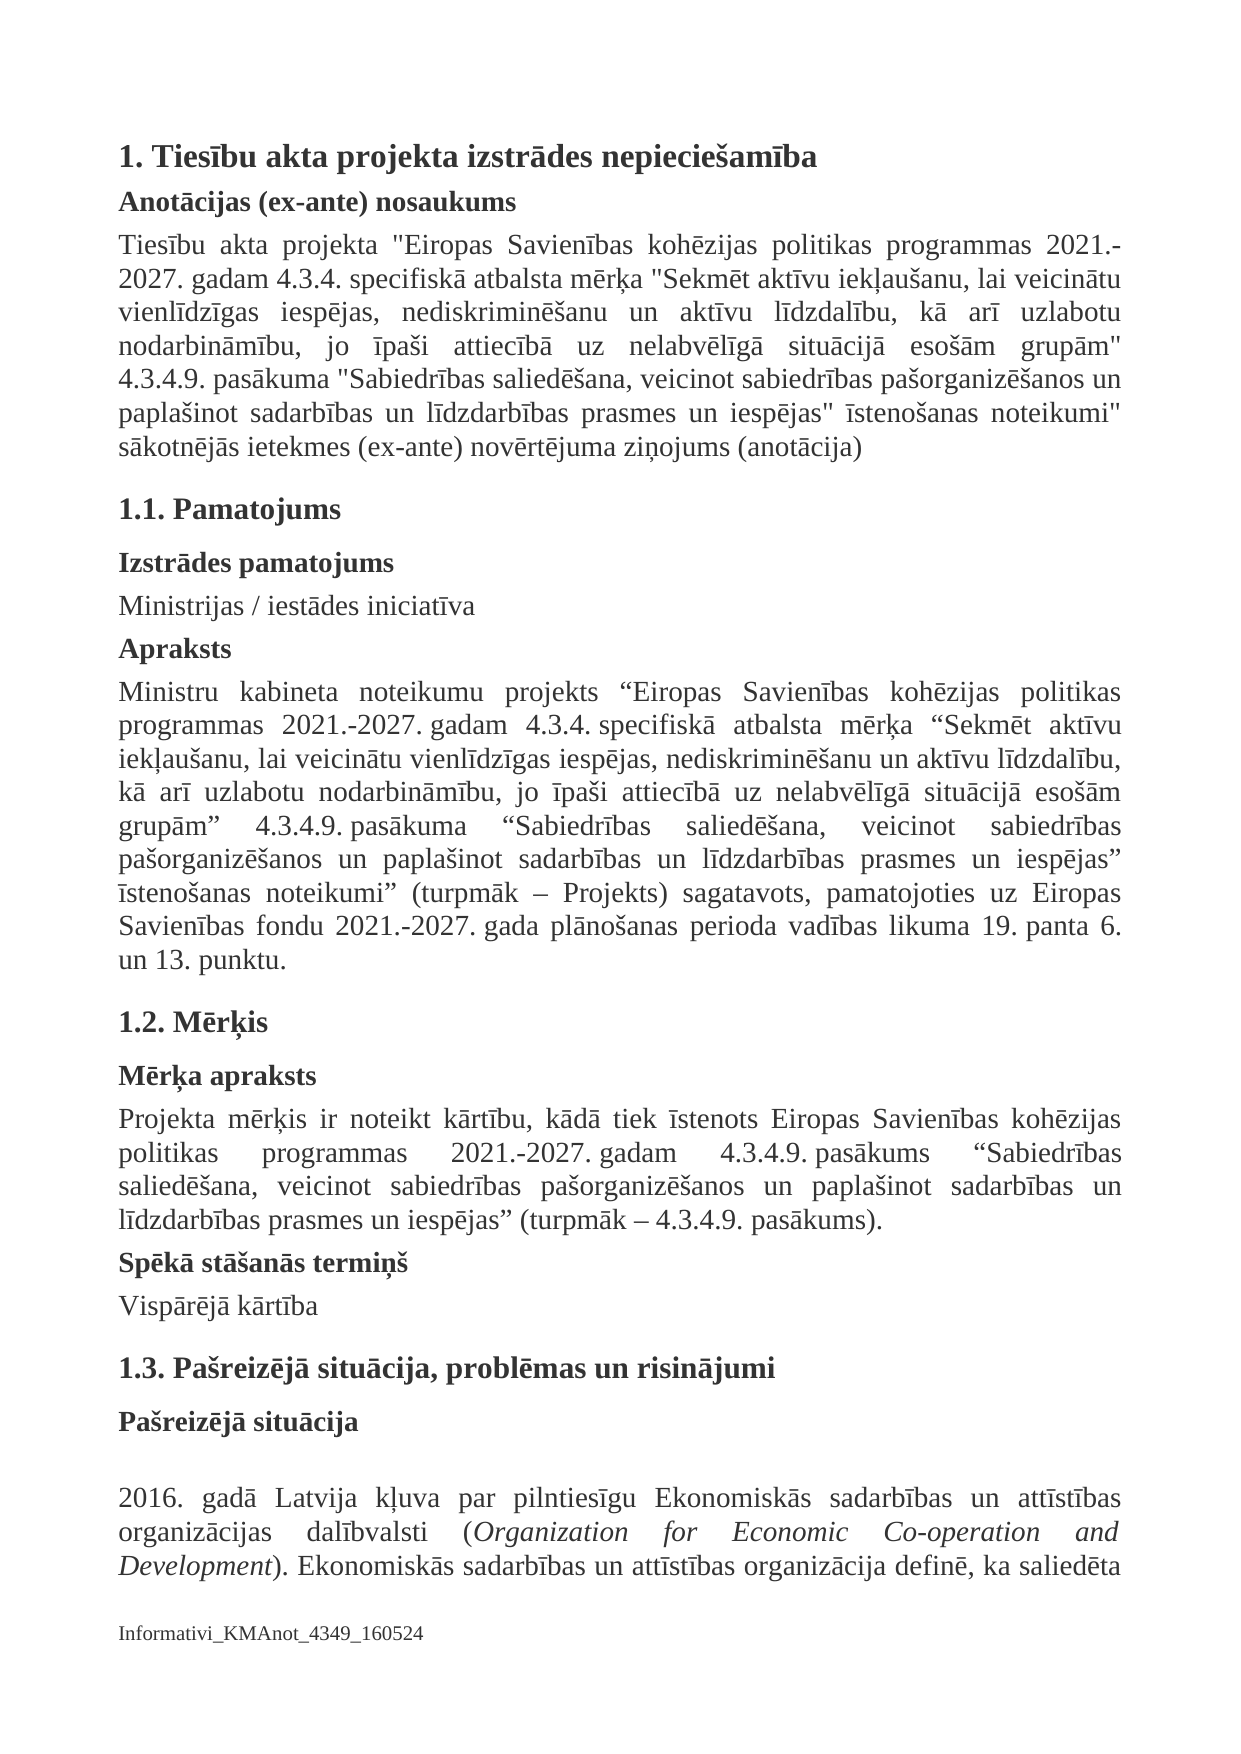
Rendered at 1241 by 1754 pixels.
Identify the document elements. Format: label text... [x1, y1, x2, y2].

text Apraksts [118, 631, 1122, 664]
text 1. Tiesību akta projekta izstrādes nepieciešamība [118, 137, 1122, 175]
text 1.2. Mērķis [118, 1004, 1122, 1040]
text 1.1. Pamatojums [118, 490, 1122, 526]
text Spēkā stāšanās termiņš [118, 1245, 1122, 1278]
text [118, 1481, 1122, 1581]
text Pašreizējā situācija [118, 1404, 1122, 1438]
text Tiesību akta projekta "Eiropas Savienības kohēzijas politikas programmas 2021.-2027. gadam 4.3.4. specifiskā atbalsta mērķa "Sekmēt aktīvu iekļaušanu, lai veicinātu vienlīdzīgas iespējas, nediskriminēšanu un aktīvu līdzdalību, kā arī uzlabotu nodarbināmību, jo īpaši attiecībā uz nelabvēlīgā situācijā esošām grupām" 4.3.4.9. pasākuma "Sabiedrības saliedēšana, veicinot sabiedrības pašorganizēšanos un paplašinot sadarbības un līdzdarbības prasmes un iespējas" īstenošanas noteikumi" sākotnējās ietekmes (ex-ante) novērtējuma ziņojums (anotācija) [118, 227, 1122, 462]
text Projekta mērķis ir noteikt kārtību, kādā tiek īstenots Eiropas Savienības kohēzijas politikas programmas 2021.-2027. gadam 4.3.4.9. pasākums “Sabiedrības saliedēšana, veicinot sabiedrības pašorganizēšanos un paplašinot sadarbības un līdzdarbības prasmes un iespējas” (turpmāk – 4.3.4.9. pasākums). [118, 1101, 1122, 1236]
text Mērķa apraksts [118, 1058, 1122, 1092]
text Izstrādes pamatojums [118, 545, 1122, 578]
text Anotācijas (ex-ante) nosaukums [118, 184, 1122, 218]
text Ministru kabineta noteikumu projekts “Eiropas Savienības kohēzijas politikas programmas 2021.-2027. gadam 4.3.4. specifiskā atbalsta mērķa “Sekmēt aktīvu iekļaušanu, lai veicinātu vienlīdzīgas iespējas, nediskriminēšanu un aktīvu līdzdalību, kā arī uzlabotu nodarbināmību, jo īpaši attiecībā uz nelabvēlīgā situācijā esošām grupām” 4.3.4.9. pasākuma “Sabiedrības saliedēšana, veicinot sabiedrības pašorganizēšanos un paplašinot sadarbības un līdzdarbības prasmes un iespējas” īstenošanas noteikumi” (turpmāk – Projekts) sagatavots, pamatojoties uz Eiropas Savienības fondu 2021.-2027. gada plānošanas perioda vadības likuma 19. panta 6. un 13. punktu. [118, 674, 1122, 976]
text Vispārējā kārtība [118, 1288, 1122, 1321]
text 1.3. Pašreizējā situācija, problēmas un risinājumi [118, 1349, 1122, 1385]
text Ministrijas / iestādes iniciatīva [118, 588, 1122, 621]
